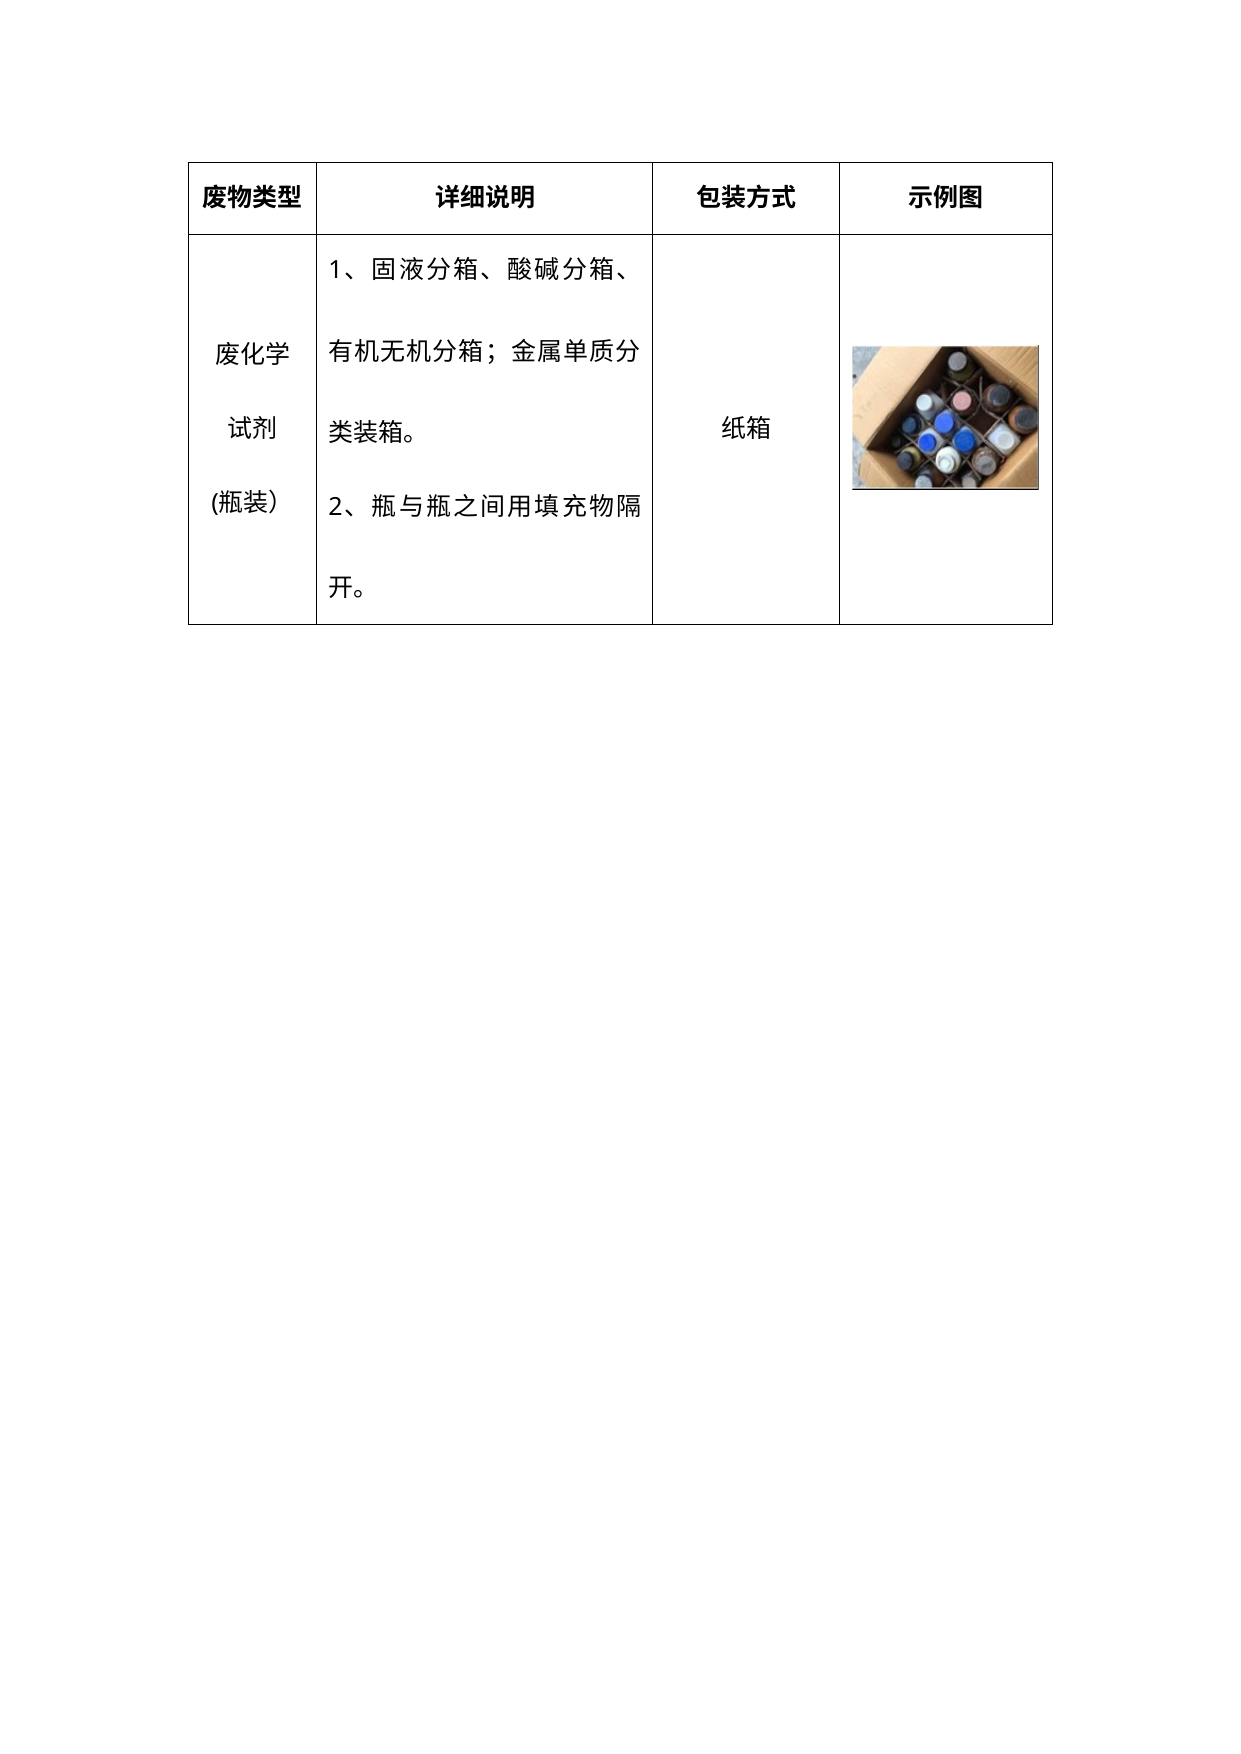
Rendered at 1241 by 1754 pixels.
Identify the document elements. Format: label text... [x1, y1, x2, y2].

table_header 废物类型 [189, 163, 316, 234]
table_cell [840, 235, 1052, 624]
table_cell 1、固液分箱、酸碱分箱、有机无机分箱；金属单质分类装箱。 2、瓶与瓶之间用填充物隔开。 [317, 235, 652, 624]
table_header 包装方式 [653, 163, 839, 234]
table_header 示例图 [840, 163, 1052, 234]
table_header 详细说明 [317, 163, 652, 234]
table_cell 纸箱 [653, 235, 839, 624]
picture [852, 345, 1039, 490]
table_cell 废化学 试剂 (瓶装） [189, 235, 316, 624]
